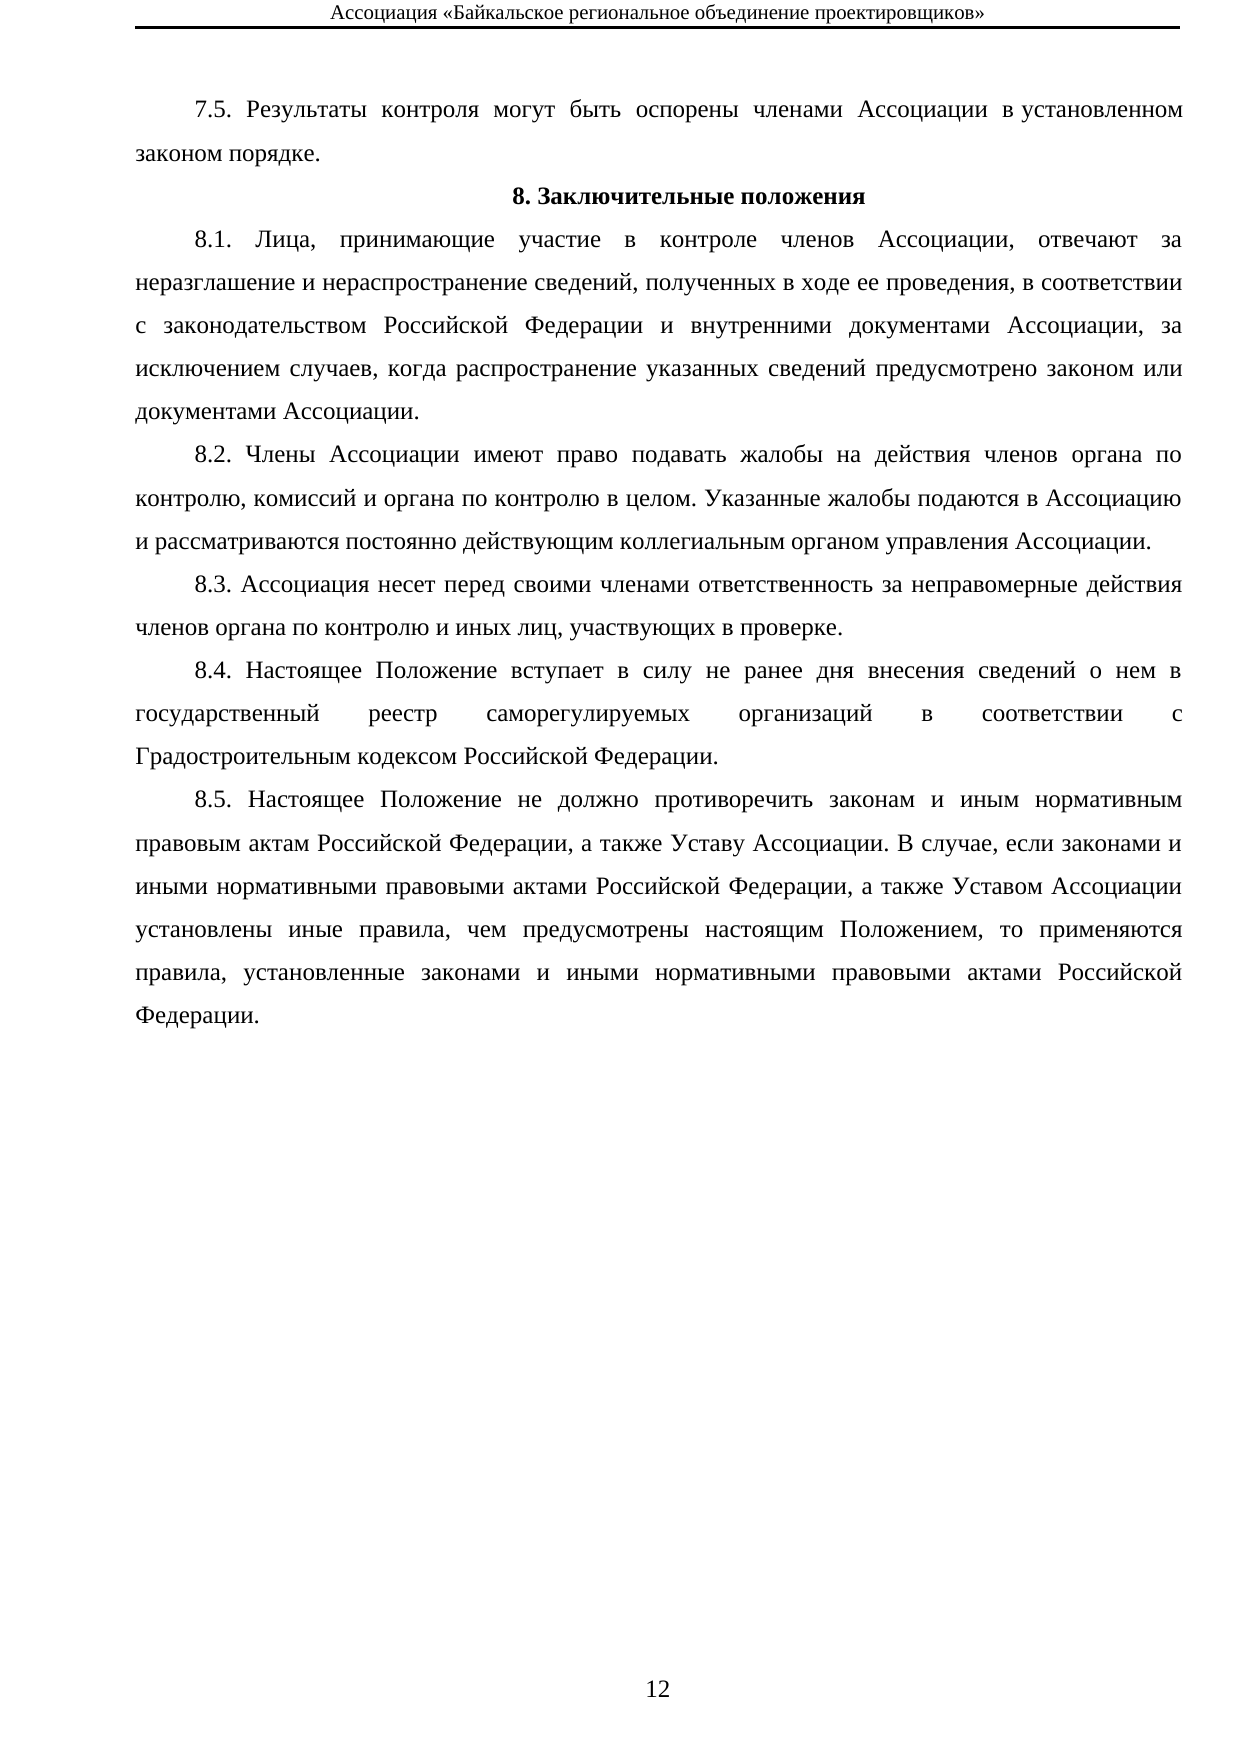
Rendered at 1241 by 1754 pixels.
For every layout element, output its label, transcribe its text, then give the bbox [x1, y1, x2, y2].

text 8. Заключительные положения [135, 181, 1183, 209]
text 8.5. Настоящее Положение не должно противоречить законам и иным нормативным правовым актам Российской Федерации, а также Уставу Ассоциации. В случае, если законами и иными нормативными правовыми актами Российской Федерации, а также Уставом Ассоциации установлены иные правила, чем предусмотрены настоящим Положением, то применяются правила, установленные законами и иными нормативными правовыми актами Российской Федерации. [135, 784, 1183, 1029]
text 8.3. Ассоциация несет перед своими членами ответственность за неправомерные действия членов органа по контролю и иных лиц, участвующих в проверке. [135, 569, 1183, 641]
text 7.5. Результаты контроля могут быть оспорены членами Ассоциации в установленном законом порядке. [135, 94, 1183, 166]
text 8.2. Члены Ассоциации имеют право подавать жалобы на действия членов органа по контролю, комиссий и органа по контролю в целом. Указанные жалобы подаются в Ассоциацию и рассматриваются постоянно действующим коллегиальным органом управления Ассоциации. [135, 439, 1183, 554]
text 8.4. Настоящее Положение вступает в силу не ранее дня внесения сведений о нем в государственный реестр саморегулируемых организаций в соответствии с Градостроительным кодексом Российской Федерации. [135, 655, 1183, 770]
text 8.1. Лица, принимающие участие в контроле членов Ассоциации, отвечают за неразглашение и нераспространение сведений, полученных в ходе ее проведения, в соответствии с законодательством Российской Федерации и внутренними документами Ассоциации, за исключением случаев, когда распространение указанных сведений предусмотрено законом или документами Ассоциации. [135, 224, 1183, 425]
